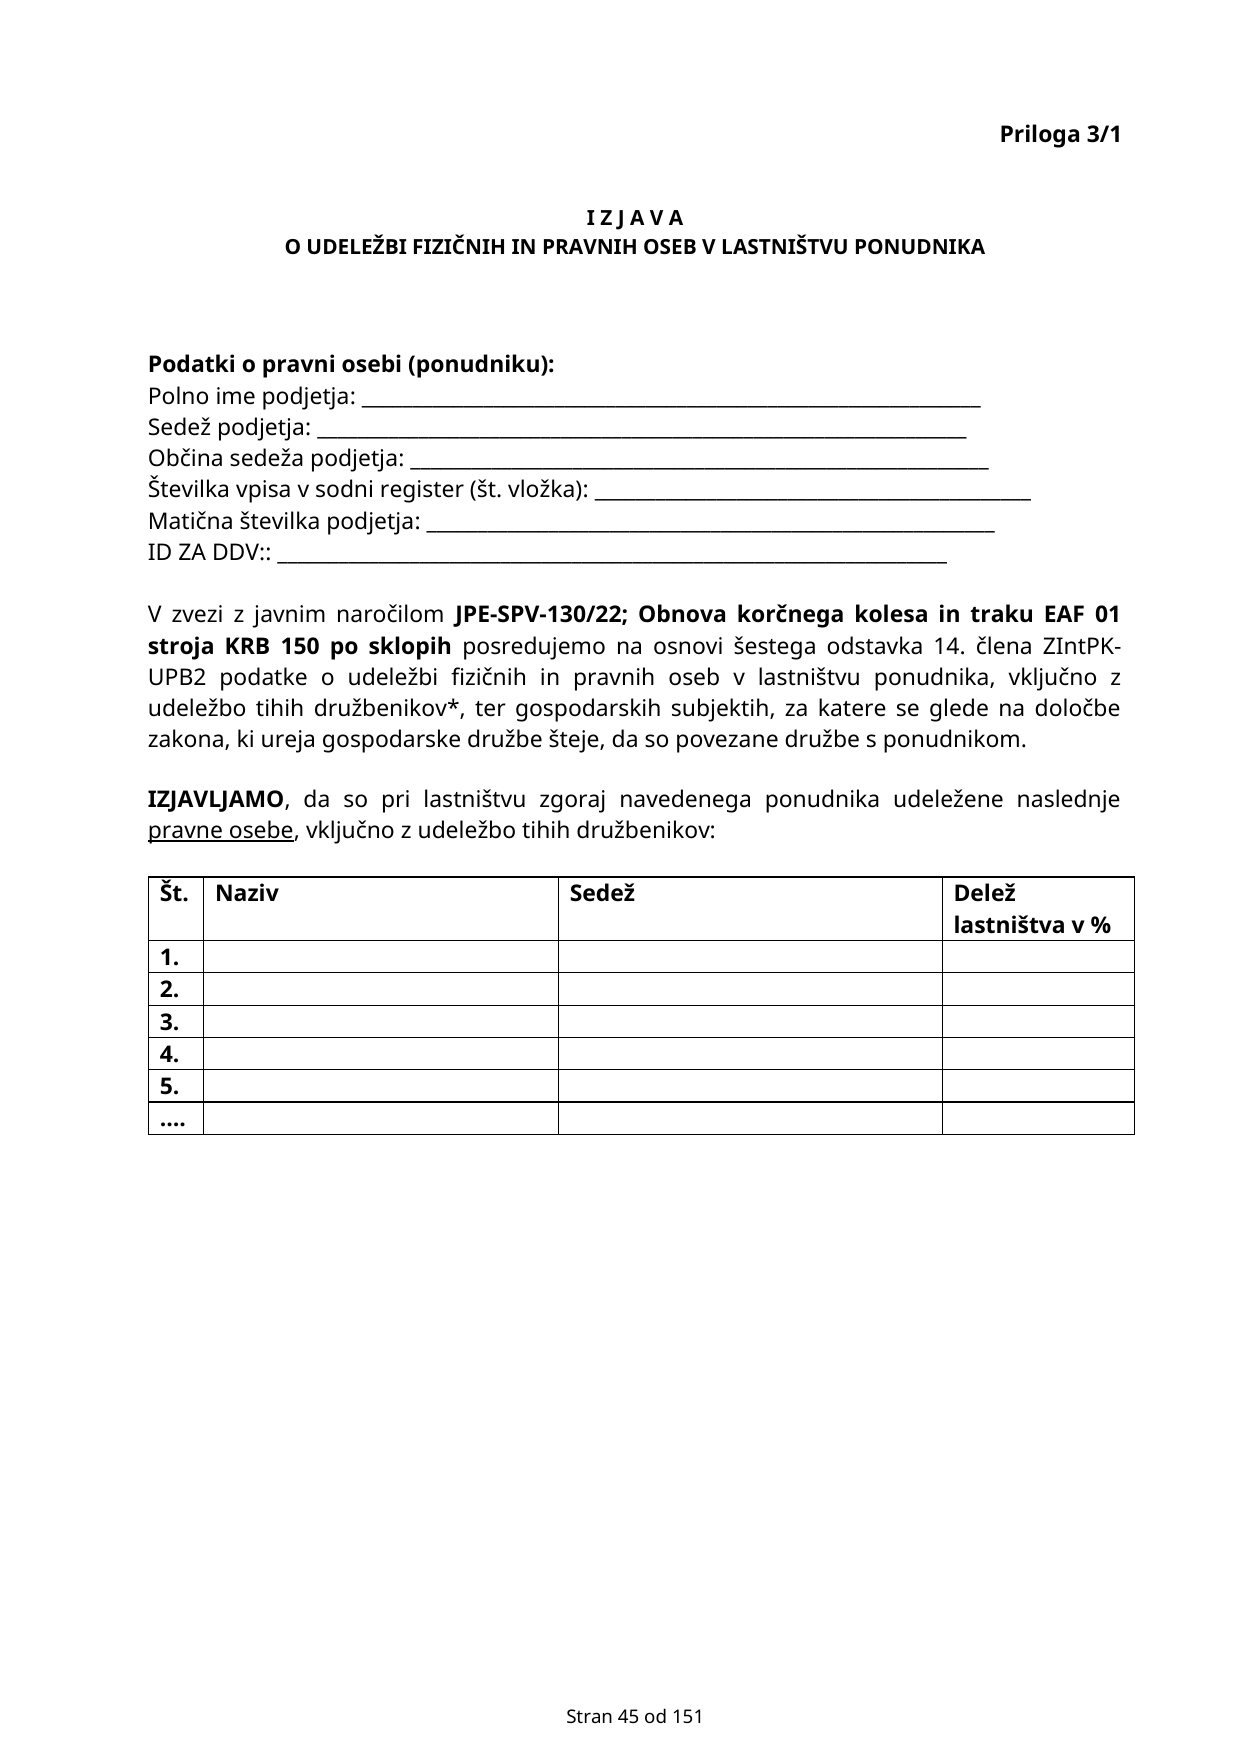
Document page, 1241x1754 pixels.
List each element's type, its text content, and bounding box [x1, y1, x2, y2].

table_cell [943, 1070, 1134, 1101]
table_cell [559, 1103, 942, 1134]
table_header Sedež [559, 878, 942, 940]
table_cell [559, 941, 942, 972]
table_cell [943, 1006, 1134, 1037]
text Polno ime podjetja: _____________________________________________________________ [148, 379, 1122, 411]
text Priloga 3/1 [148, 118, 1122, 149]
text O UDELEŽBI FIZIČNIH IN PRAVNIH OSEB V LASTNIŠTVU PONUDNIKA [148, 232, 1122, 260]
table_cell [204, 1070, 558, 1101]
table_header Naziv [204, 878, 558, 940]
table_cell 3. [149, 1006, 203, 1037]
text I Z J A V A [148, 203, 1122, 232]
text Številka vpisa v sodni register (št. vložka): ___________________________________________ [148, 473, 1122, 504]
table_cell [943, 1038, 1134, 1069]
table_cell [559, 973, 942, 1004]
text Matična številka podjetja: ________________________________________________________ [148, 504, 1122, 536]
table_cell 4. [149, 1038, 203, 1069]
table_cell 5. [149, 1070, 203, 1101]
table_cell [204, 1038, 558, 1069]
table_header Št. [149, 878, 203, 940]
text Občina sedeža podjetja: _________________________________________________________ [148, 442, 1122, 473]
text V zvezi z javnim naročilom JPE-SPV-130/22; Obnova korčnega kolesa in traku EAF 01 stroja KRB 150 po sklopih posredujemo na osnovi šestega odstavka 14. člena ZIntPK-UPB2 podatke o udeležbi fizičnih in pravnih oseb v lastništvu ponudnika, vključno z udeležbo tihih družbenikov*, ter gospodarskih subjektih, za katere se glede na določbe zakona, ki ureja gospodarske družbe šteje, da so povezane družbe s ponudnikom. [148, 598, 1122, 754]
table_cell [204, 973, 558, 1004]
table_header Delež lastništva v % [943, 878, 1134, 940]
table_cell 2. [149, 973, 203, 1004]
table_cell [943, 941, 1134, 972]
text Podatki o pravni osebi (ponudniku): [148, 348, 1122, 379]
text IZJAVLJAMO, da so pri lastništvu zgoraj navedenega ponudnika udeležene naslednje pravne osebe, vključno z udeležbo tihih družbenikov: [148, 783, 1122, 845]
table_cell [204, 941, 558, 972]
table_cell [943, 1103, 1134, 1134]
table_cell 1. [149, 941, 203, 972]
table_cell [559, 1070, 942, 1101]
table_cell [559, 1038, 942, 1069]
table_cell [943, 973, 1134, 1004]
text Sedež podjetja: ________________________________________________________________ [148, 411, 1122, 442]
text ID ZA DDV:: __________________________________________________________________ [148, 536, 1122, 567]
table_cell [204, 1006, 558, 1037]
table_cell …. [149, 1103, 203, 1134]
table_cell [204, 1103, 558, 1134]
table_cell [559, 1006, 942, 1037]
